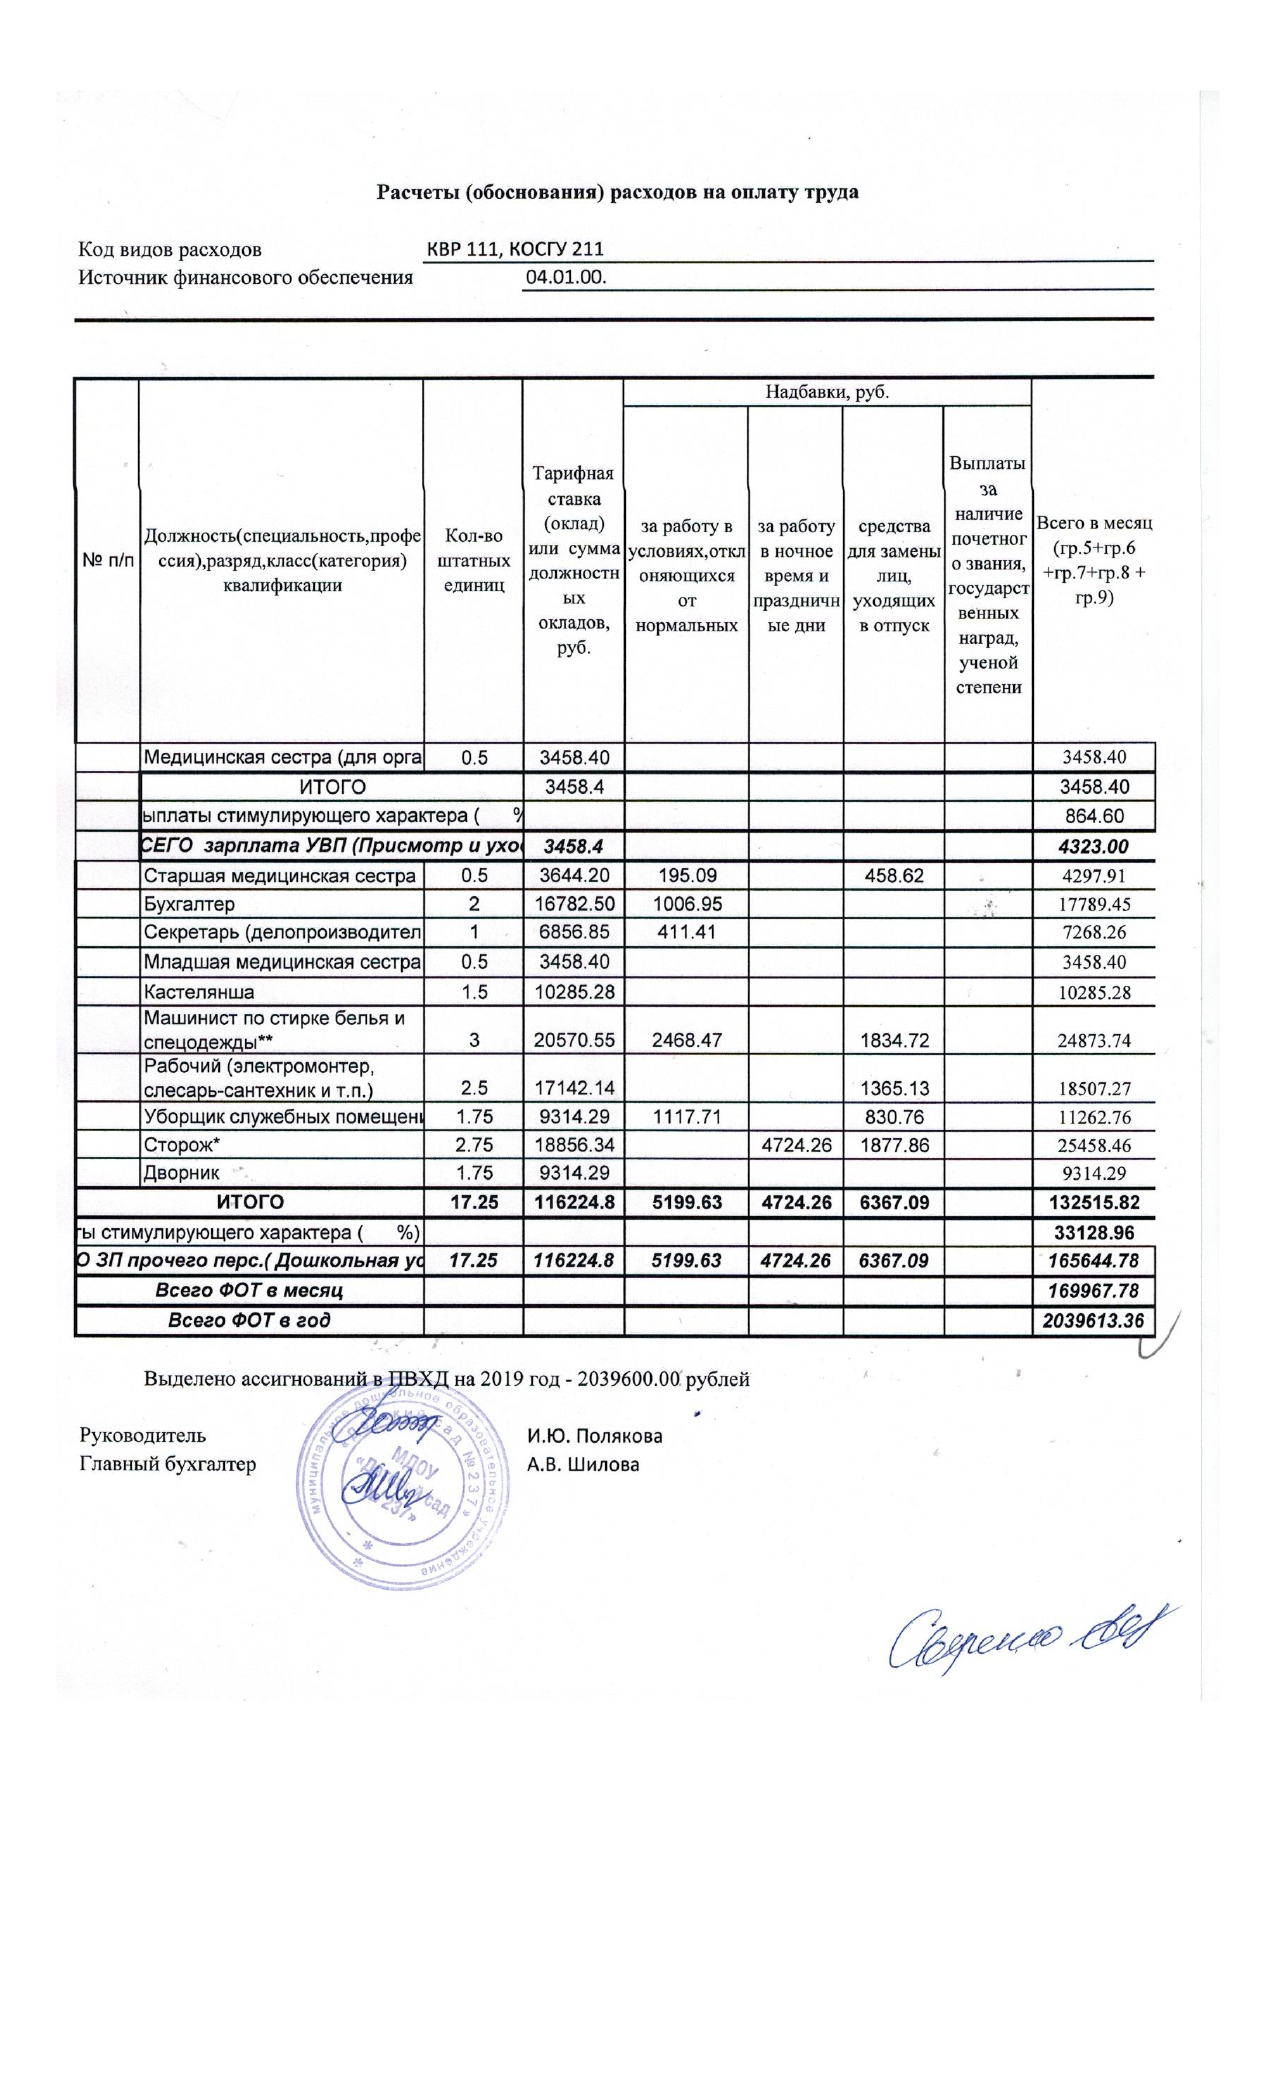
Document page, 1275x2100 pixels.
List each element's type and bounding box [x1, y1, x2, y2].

picture [40, 75, 1236, 1718]
